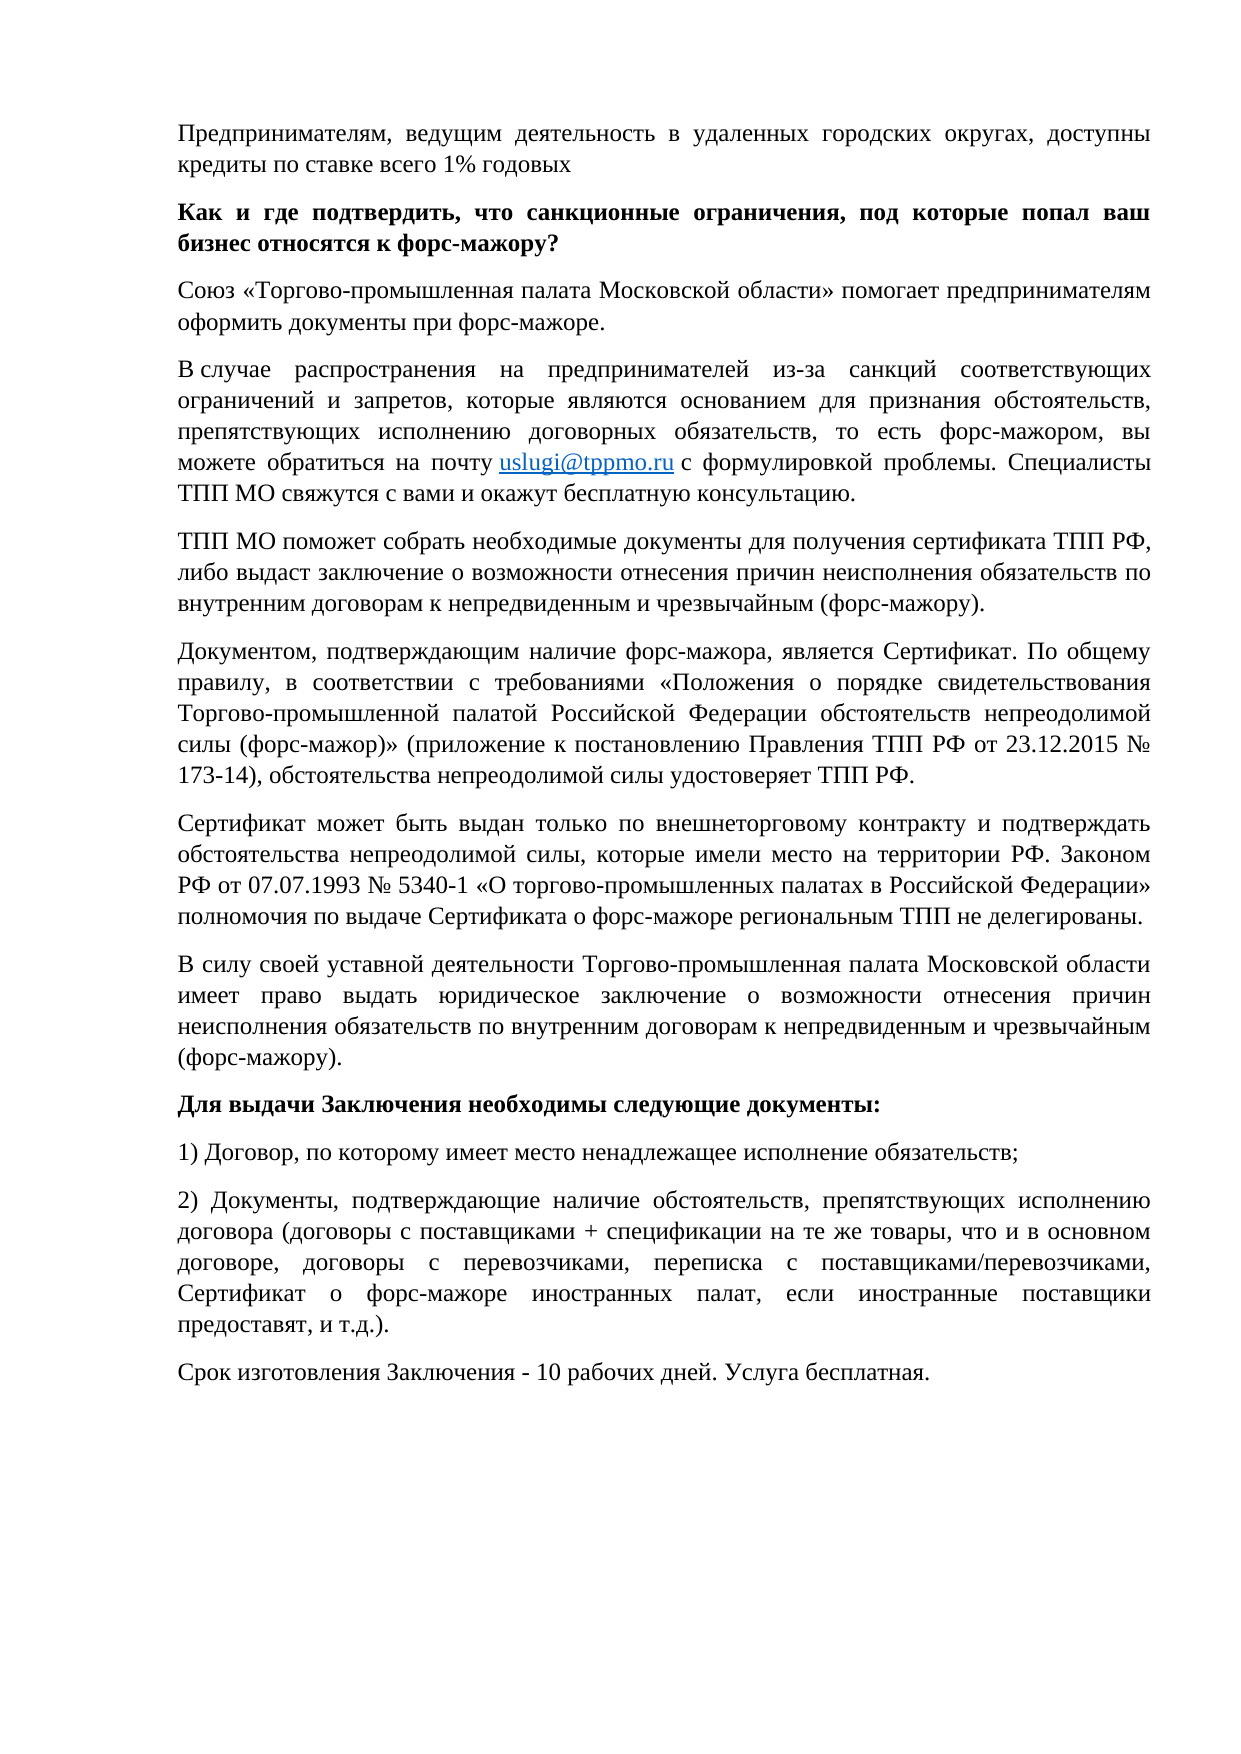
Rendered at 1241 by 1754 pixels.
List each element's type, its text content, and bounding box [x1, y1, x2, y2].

text Как и где подтвердить, что санкционные ограничения, под которые попал ваш бизнес относятся к форс-мажору? [177, 197, 1152, 257]
text В силу своей уставной деятельности Торгово-промышленная палата Московской области имеет право выдать юридическое заключение о возможности отнесения причин неисполнения обязательств по внутренним договорам к непредвиденным и чрезвычайным (форс-мажору). [177, 949, 1152, 1071]
text Документом, подтверждающим наличие форс-мажора, является Сертификат. По общему правилу, в соответствии с требованиями «Положения о порядке свидетельствования Торгово-промышленной палатой Российской Федерации обстоятельств непреодолимой силы (форс-мажор)» (приложение к постановлению Правления ТПП РФ от 23.12.2015 № 173-14), обстоятельства непреодолимой силы удостоверяет ТПП РФ. [177, 636, 1152, 789]
text ТПП МО поможет собрать необходимые документы для получения сертификата ТПП РФ, либо выдаст заключение о возможности отнесения причин неисполнения обязательств по внутренним договорам к непредвиденным и чрезвычайным (форс-мажору). [177, 526, 1152, 617]
text Срок изготовления Заключения - 10 рабочих дней. Услуга бесплатная. [177, 1357, 1152, 1386]
text 1) Договор, по которому имеет место ненадлежащее исполнение обязательств; [177, 1137, 1152, 1166]
text В случае распространения на предпринимателей из-за санкций соответствующих ограничений и запретов, которые являются основанием для признания обстоятельств, препятствующих исполнению договорных обязательств, то есть форс-мажором, вы можете обратиться на почту uslugi@tppmo.ru с формулировкой проблемы. Специалисты ТПП МО свяжутся с вами и окажут бесплатную консультацию. [177, 354, 1152, 507]
text Для выдачи Заключения необходимы следующие документы: [177, 1089, 1152, 1118]
text 2) Документы, подтверждающие наличие обстоятельств, препятствующих исполнению договора (договоры с поставщиками + спецификации на те же товары, что и в основном договоре, договоры с перевозчиками, переписка с поставщиками/перевозчиками, Сертификат о форс-мажоре иностранных палат, если иностранные поставщики предоставят, и т.д.). [177, 1185, 1152, 1338]
text Предпринимателям, ведущим деятельность в удаленных городских округах, доступны кредиты по ставке всего 1% годовых [177, 118, 1152, 178]
text Сертификат может быть выдан только по внешнеторговому контракту и подтверждать обстоятельства непреодолимой силы, которые имели место на территории РФ. Законом РФ от 07.07.1993 № 5340-1 «О торгово-промышленных палатах в Российской Федерации» полномочия по выдаче Сертификата о форс-мажоре региональным ТПП не делегированы. [177, 808, 1152, 930]
text Союз «Торгово-промышленная палата Московской области» помогает предпринимателям оформить документы при форс-мажоре. [177, 276, 1152, 335]
